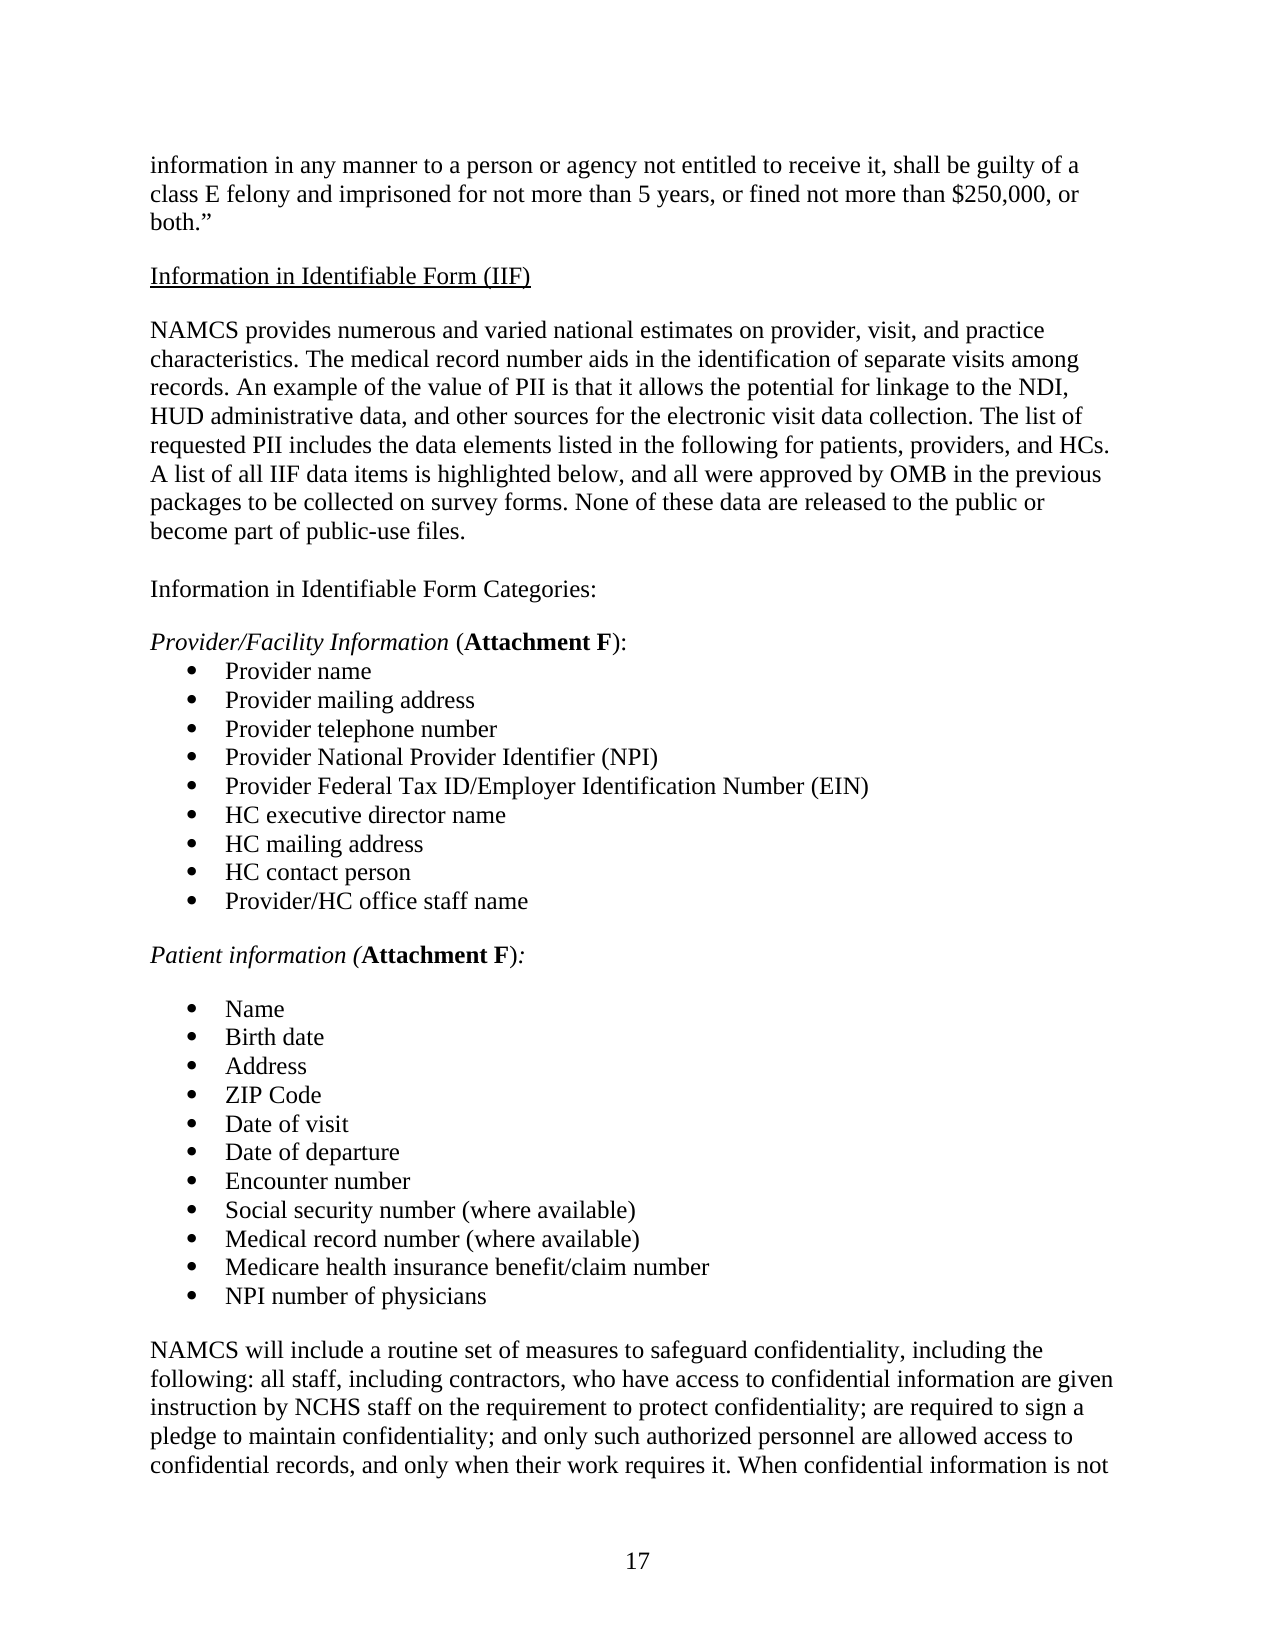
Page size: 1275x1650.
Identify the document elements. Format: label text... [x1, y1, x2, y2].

list HC executive director name [187, 800, 1125, 829]
list HC contact person [187, 857, 1125, 886]
list Date of departure [187, 1137, 1125, 1166]
list Encounter number [187, 1166, 1125, 1195]
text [150, 1335, 1125, 1479]
text Information in Identifiable Form (IIF) [150, 261, 1125, 290]
list Provider National Provider Identifier (NPI) [187, 742, 1125, 771]
list Address [187, 1051, 1125, 1080]
list Provider/HC office staff name [187, 886, 1125, 915]
list Medicare health insurance benefit/claim number [187, 1252, 1125, 1281]
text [150, 150, 1125, 236]
text NAMCS provides numerous and varied national estimates on provider, visit, and practice characteristics. The medical record number aids in the identification of separate visits among records. An example of the value of PII is that it allows the potential for linkage to the NDI, HUD administrative data, and other sources for the electronic visit data collection. The list of requested PII includes the data elements listed in the following for patients, providers, and HCs. A list of all IIF data items is highlighted below, and all were approved by OMB in the previous packages to be collected on survey forms. None of these data are released to the public or become part of public-use files. [150, 315, 1125, 545]
list Provider name [187, 656, 1125, 685]
list Social security number (where available) [187, 1195, 1125, 1224]
list Provider Federal Tax ID/Employer Identification Number (EIN) [187, 771, 1125, 800]
list ZIP Code [187, 1080, 1125, 1109]
text Patient information (Attachment F): [150, 940, 1125, 969]
list Date of visit [187, 1109, 1125, 1137]
list Provider telephone number [187, 714, 1125, 742]
list Medical record number (where available) [187, 1224, 1125, 1252]
list NPI number of physicians [187, 1281, 1125, 1310]
list Provider/Facility Information (Attachment F): [150, 627, 1125, 656]
list HC mailing address [187, 829, 1125, 857]
text Information in Identifiable Form Categories: [150, 574, 1125, 602]
list Birth date [187, 1022, 1125, 1051]
list Provider mailing address [187, 685, 1125, 714]
list Name [187, 994, 1125, 1022]
